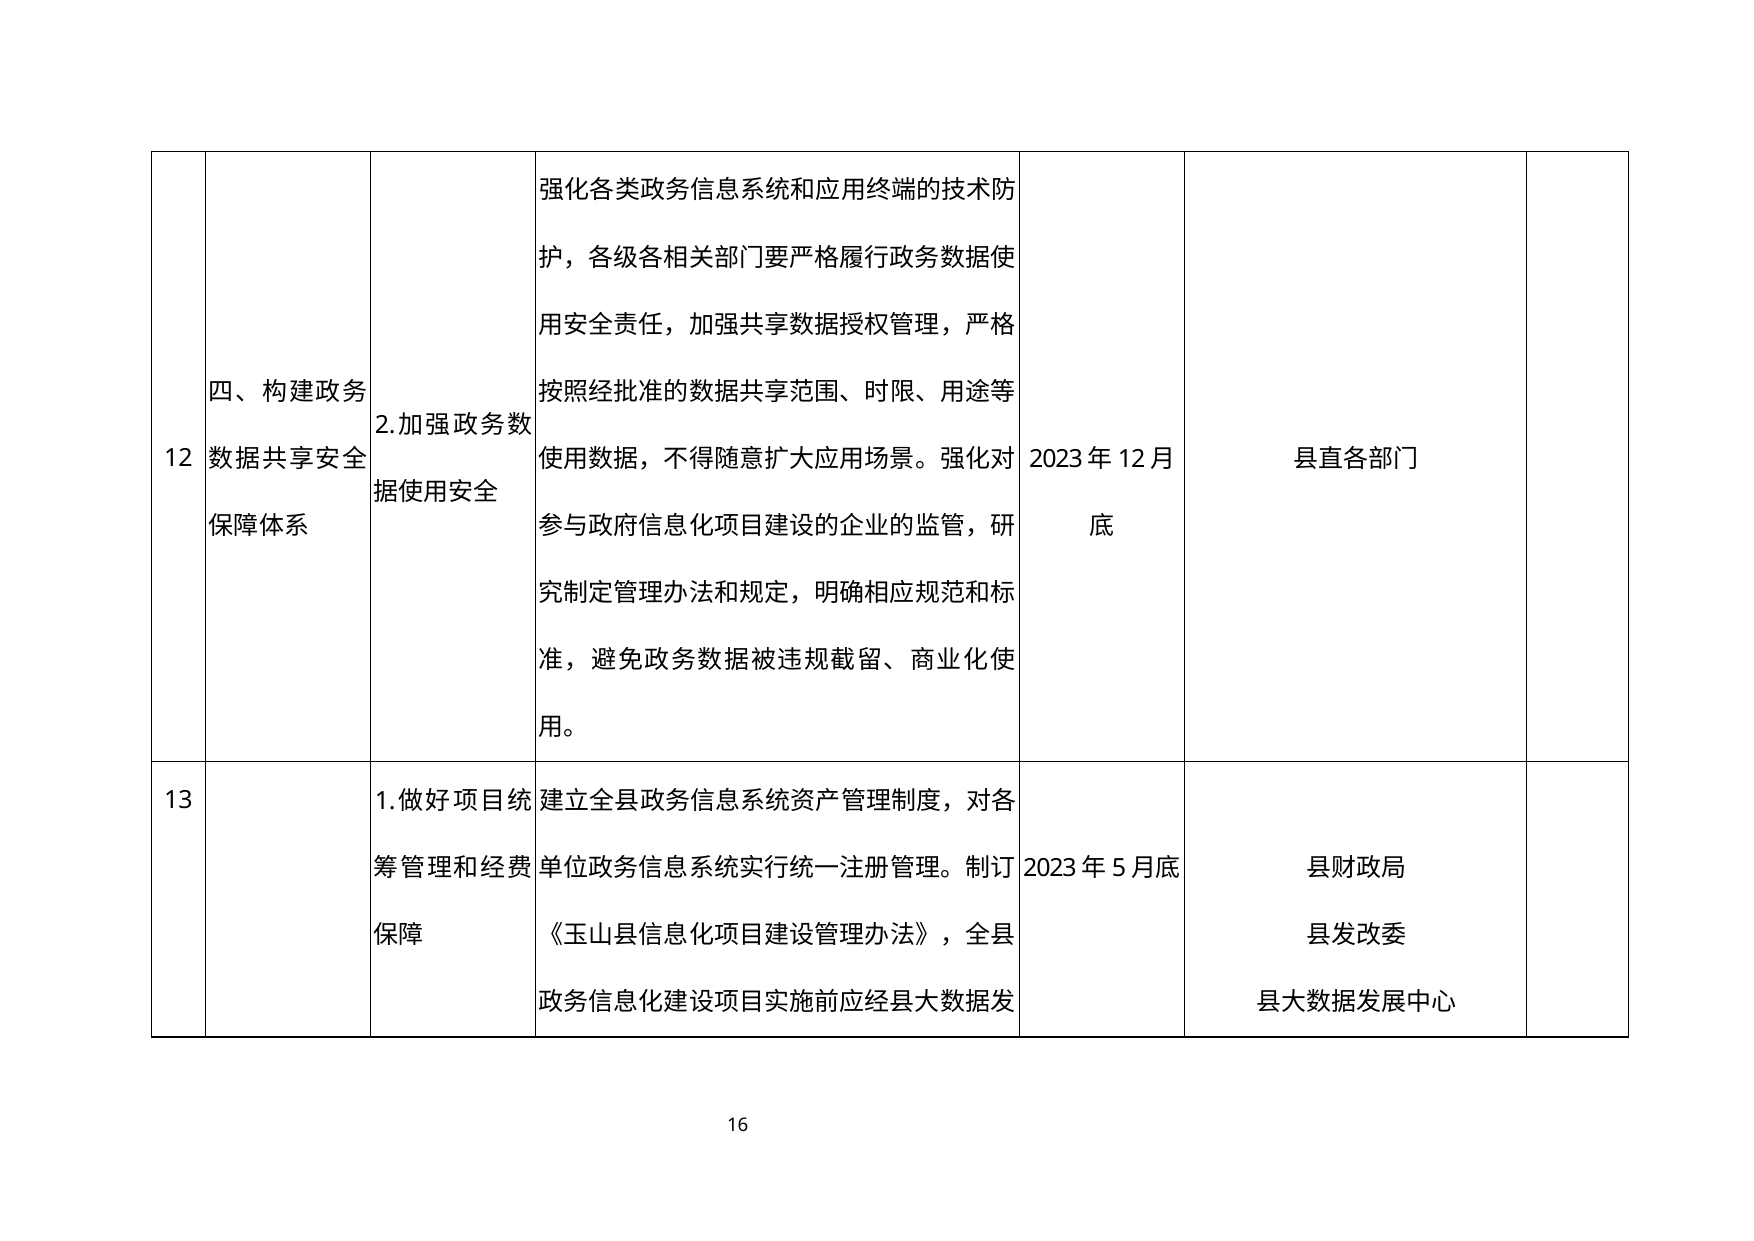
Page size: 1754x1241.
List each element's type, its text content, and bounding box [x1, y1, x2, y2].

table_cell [536, 762, 1019, 1036]
table_cell 2023年5月底 [1020, 762, 1184, 1036]
table_cell 县直各部门 [1185, 152, 1526, 761]
table_cell 12 [152, 152, 205, 761]
table_cell 13 [152, 762, 205, 1036]
table_cell [206, 762, 370, 1036]
table_cell [1527, 762, 1628, 1036]
table_cell 四、构建政务数据共享安全保障体系 [206, 152, 370, 761]
table_cell [1527, 152, 1628, 761]
table_cell 2.加强政务数据使用安全 [371, 152, 535, 761]
table_cell 1.做好项目统筹管理和经费保障 [371, 762, 535, 1036]
table_cell 强化各类政务信息系统和应用终端的技术防护，各级各相关部门要严格履行政务数据使用安全责任，加强共享数据授权管理，严格按照经批准的数据共享范围、时限、用途等使用数据，不得随意扩大应用场景。强化对参与政府信息化项目建设的企业的监管，研究制定管理办法和规定，明确相应规范和标准，避免政务数据被违规截留、商业化使用。 [536, 152, 1019, 761]
table_cell 县财政局 县发改委 县大数据发展中心 [1185, 762, 1526, 1036]
table_cell 2023年12月底 [1020, 152, 1184, 761]
